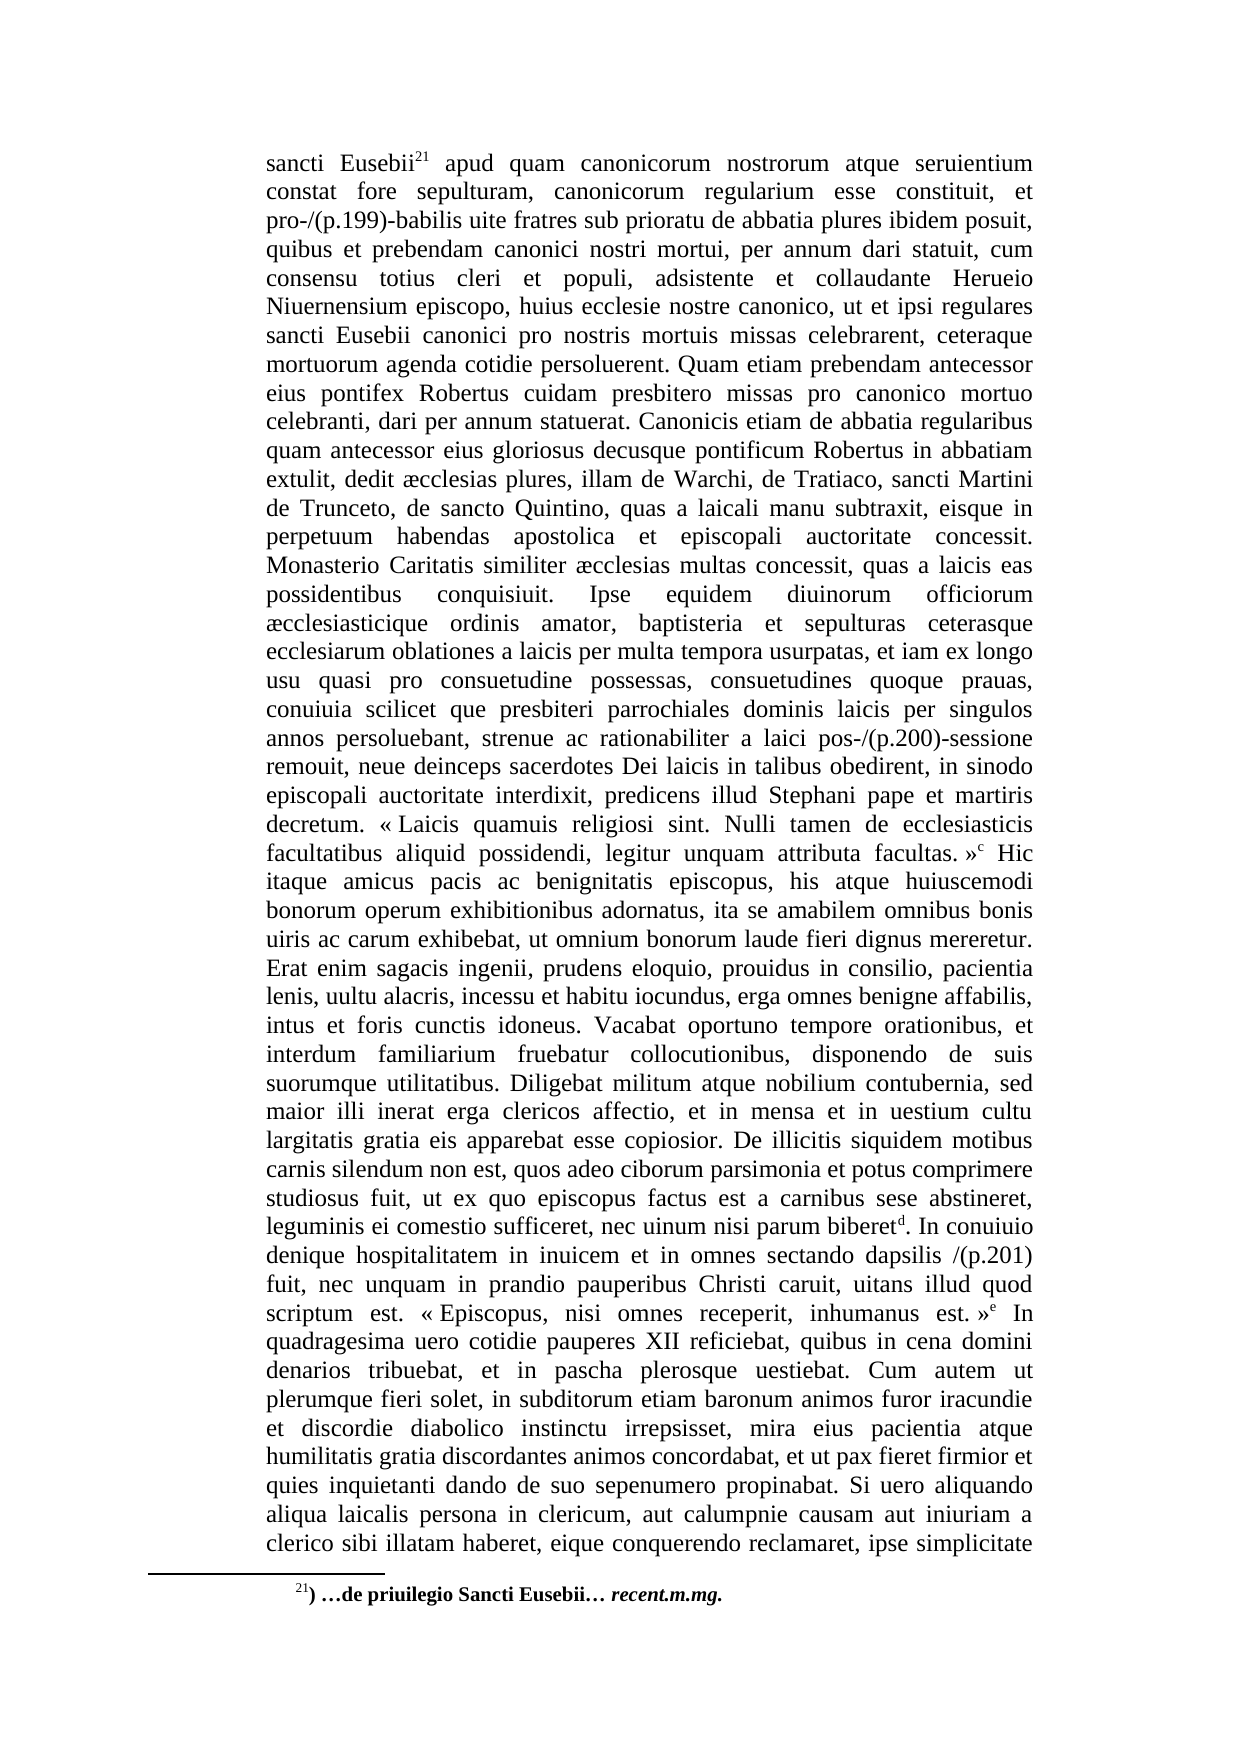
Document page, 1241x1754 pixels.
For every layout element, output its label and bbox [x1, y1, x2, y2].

text [266, 148, 1033, 1556]
